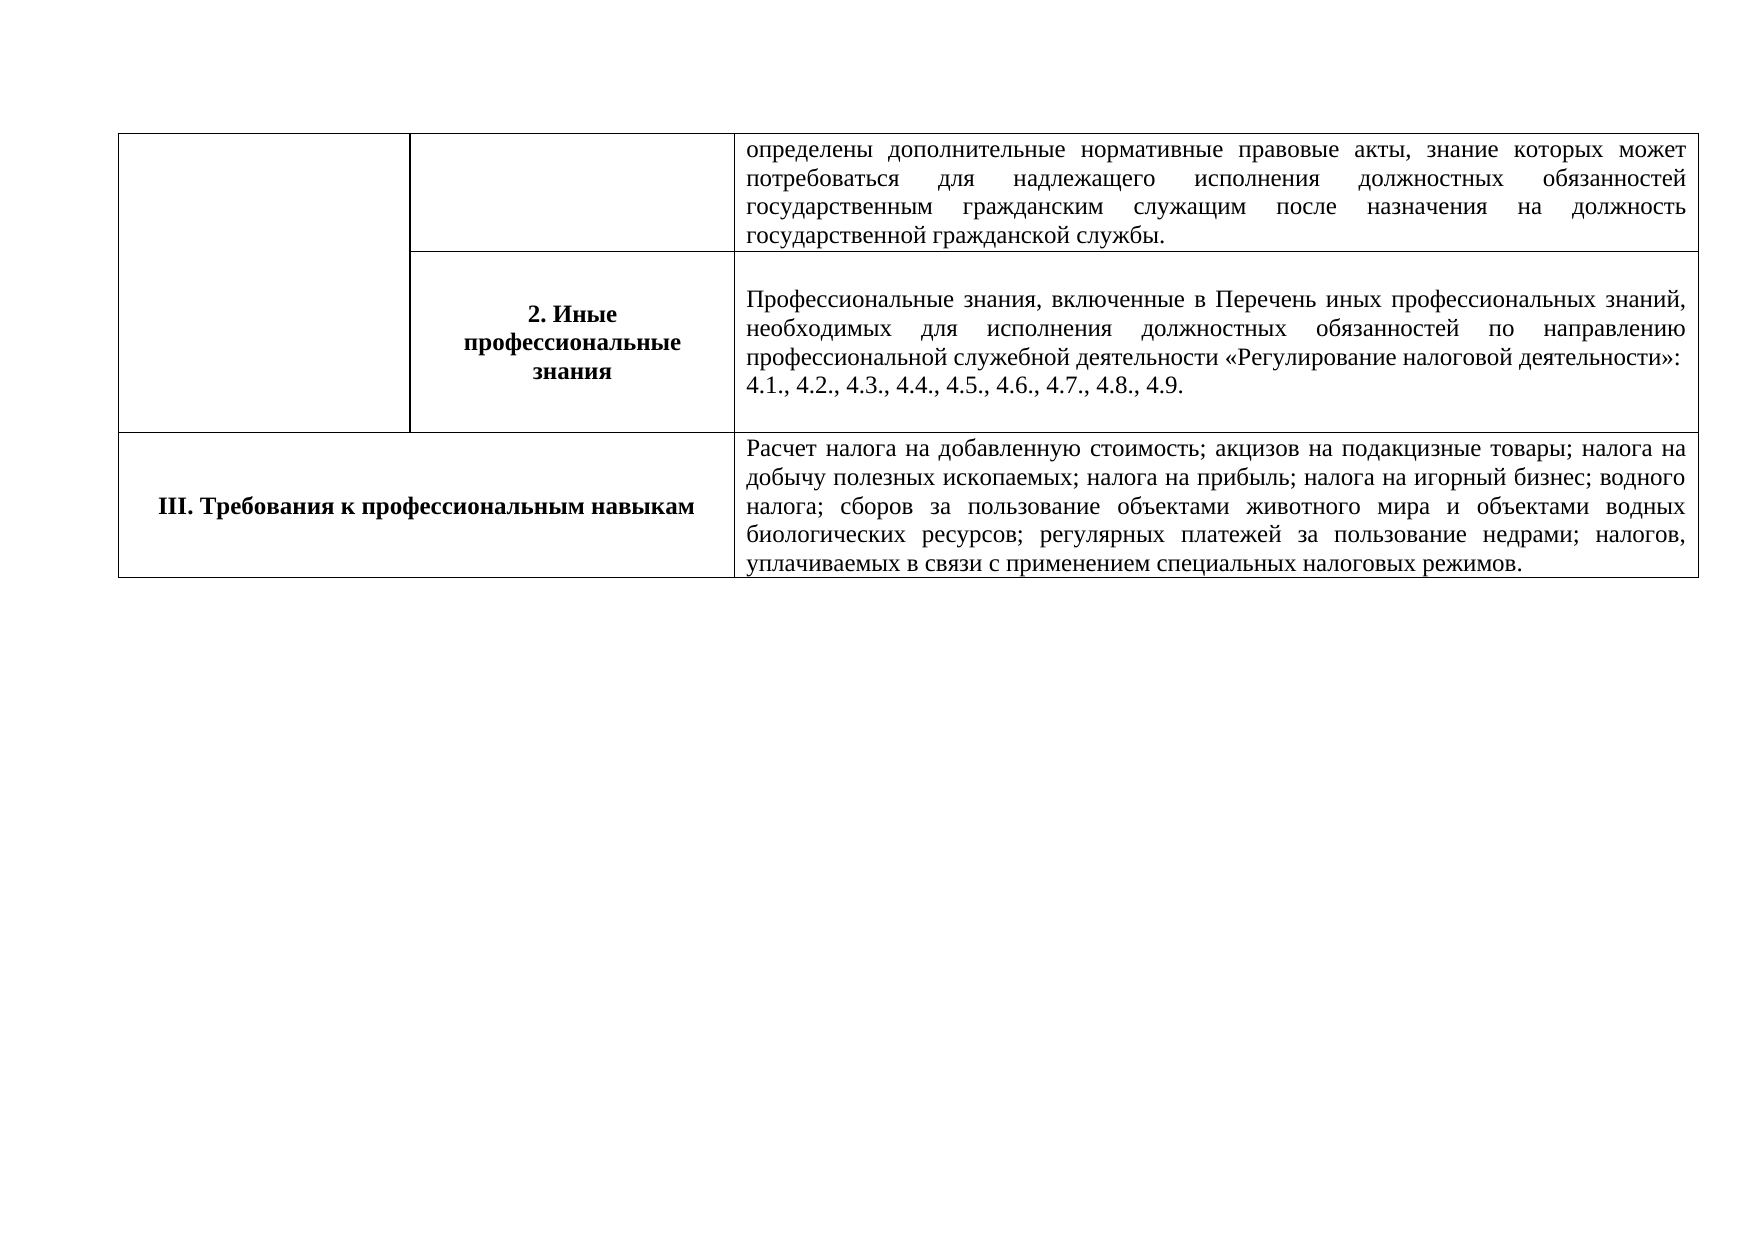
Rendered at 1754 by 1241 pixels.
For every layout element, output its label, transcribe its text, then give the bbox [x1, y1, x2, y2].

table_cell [119, 134, 409, 432]
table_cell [735, 134, 1698, 251]
table_cell 2. Иные профессиональные знания [411, 252, 734, 432]
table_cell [411, 134, 734, 251]
table_cell Профессиональные знания, включенные в Перечень иных профессиональных знаний, необходимых для исполнения должностных обязанностей по направлению профессиональной служебной деятельности «Регулирование налоговой деятельности»: 4.1., 4.2., 4.3., 4.4., 4.5., 4.6., 4.7., 4.8., 4.9. [735, 252, 1698, 432]
table_cell Расчет налога на добавленную стоимость; акцизов на подакцизные товары; налога на добычу полезных ископаемых; налога на прибыль; налога на игорный бизнес; водного налога; сборов за пользование объектами животного мира и объектами водных биологических ресурсов; регулярных платежей за пользование недрами; налогов, уплачиваемых в связи с применением специальных налоговых режимов. [735, 433, 1698, 577]
table_cell III. Требования к профессиональным навыкам [119, 433, 734, 577]
